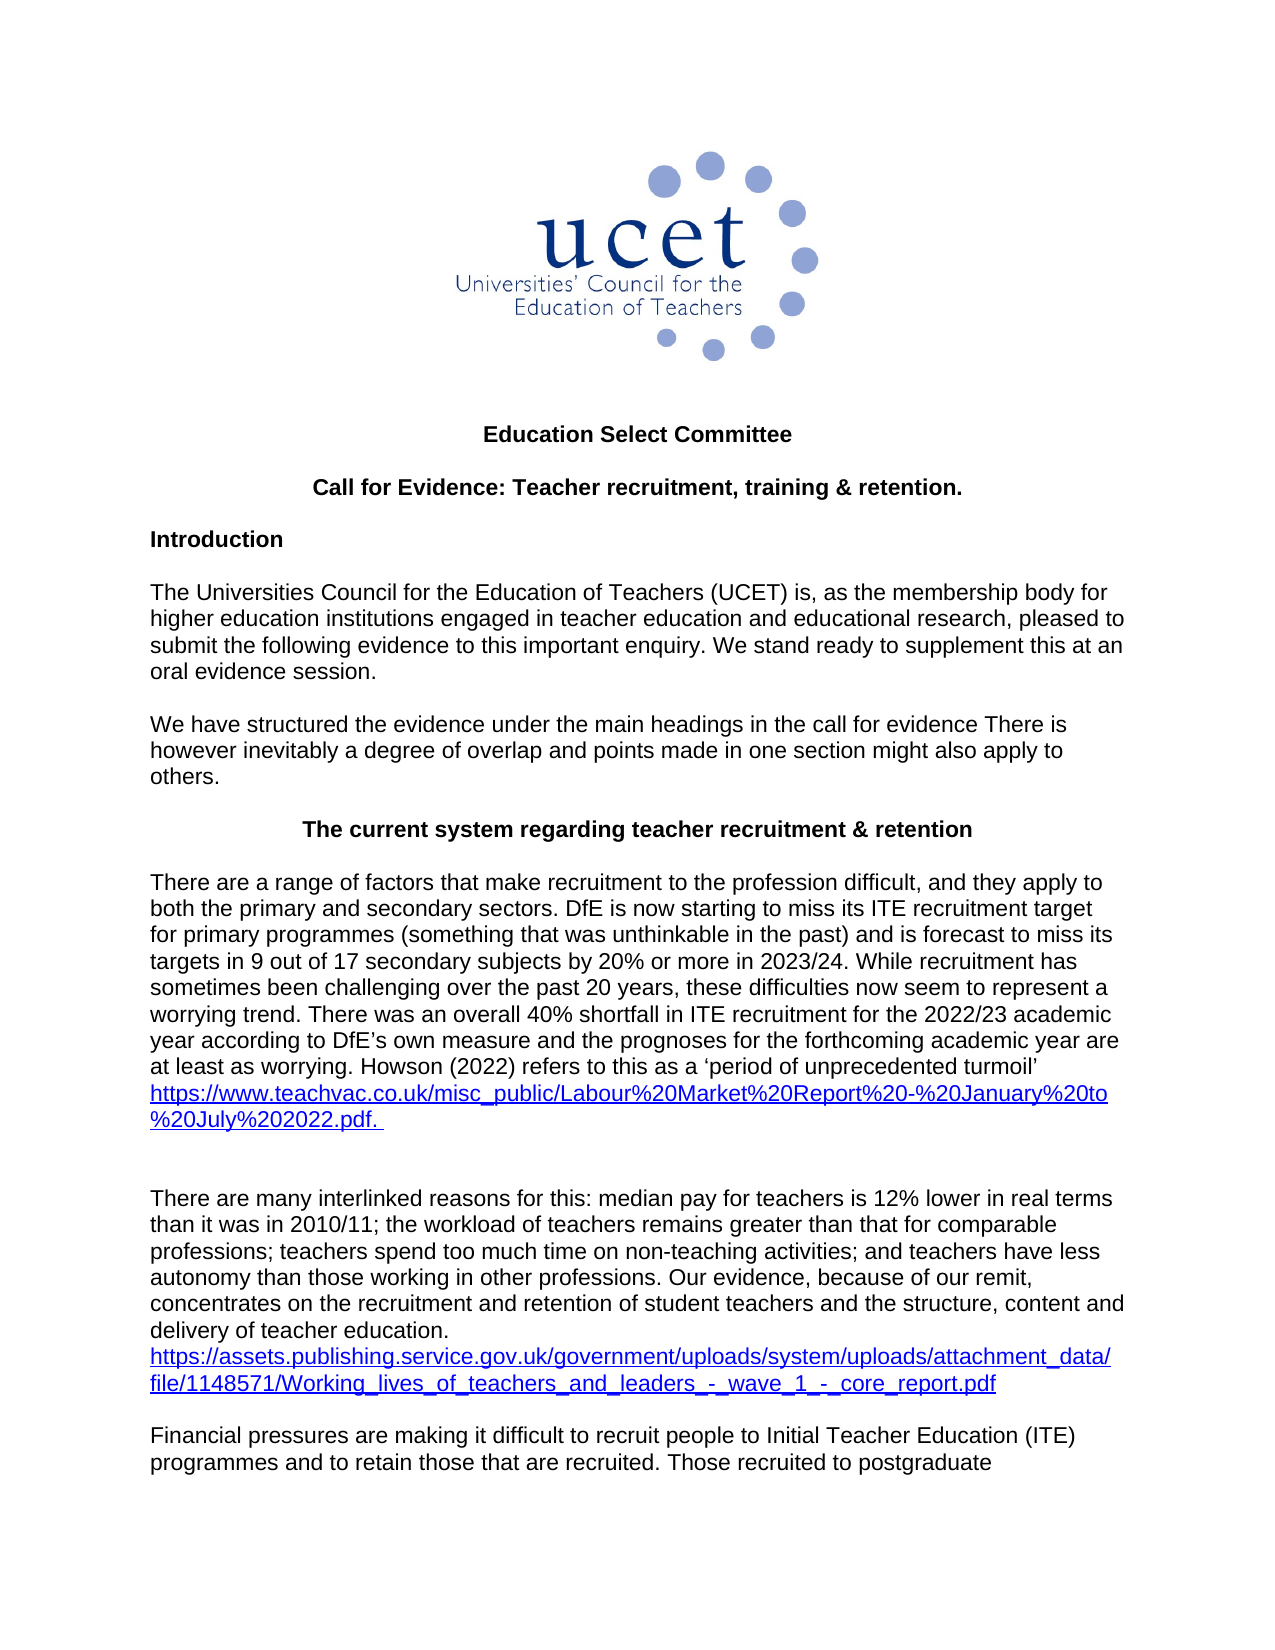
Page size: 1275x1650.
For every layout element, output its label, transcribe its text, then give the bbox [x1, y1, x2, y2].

picture [453, 150, 822, 364]
text Education Select Committee [150, 421, 1125, 447]
text Introduction [150, 526, 1125, 552]
text We have structured the evidence under the main headings in the call for evidence There is however inevitably a degree of overlap and points made in one section might also apply to others. [150, 711, 1125, 790]
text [150, 1422, 1125, 1475]
text The Universities Council for the Education of Teachers (UCET) is, as the membership body for higher education institutions engaged in teacher education and educational research, pleased to submit the following evidence to this important enquiry. We stand ready to supplement this at an oral evidence session. [150, 579, 1125, 684]
text There are many interlinked reasons for this: median pay for teachers is 12% lower in real terms than it was in 2010/11; the workload of teachers remains greater than that for comparable professions; teachers spend too much time on non-teaching activities; and teachers have less autonomy than those working in other professions. Our evidence, because of our remit, concentrates on the recruitment and retention of student teachers and the structure, content and delivery of teacher education. https://assets.publishing.service.gov.uk/government/uploads/system/uploads/attachment_data/file/1148571/Working_lives_of_teachers_and_leaders_-_wave_1_-_core_report.pdf [150, 1185, 1125, 1396]
text There are a range of factors that make recruitment to the profession difficult, and they apply to both the primary and secondary sectors. DfE is now starting to miss its ITE recruitment target for primary programmes (something that was unthinkable in the past) and is forecast to miss its targets in 9 out of 17 secondary subjects by 20% or more in 2023/24. While recruitment has sometimes been challenging over the past 20 years, these difficulties now seem to represent a worrying trend. There was an overall 40% shortfall in ITE recruitment for the 2022/23 academic year according to DfE’s own measure and the prognoses for the forthcoming academic year are at least as worrying. Howson (2022) refers to this as a ‘period of unprecedented turmoil’ https://www.teachvac.co.uk/misc_public/Labour%20Market%20Report%20-%20January%20to%20July%202022.pdf. [150, 869, 1125, 1132]
text Call for Evidence: Teacher recruitment, training & retention. [150, 473, 1125, 500]
text The current system regarding teacher recruitment & retention [150, 816, 1125, 842]
